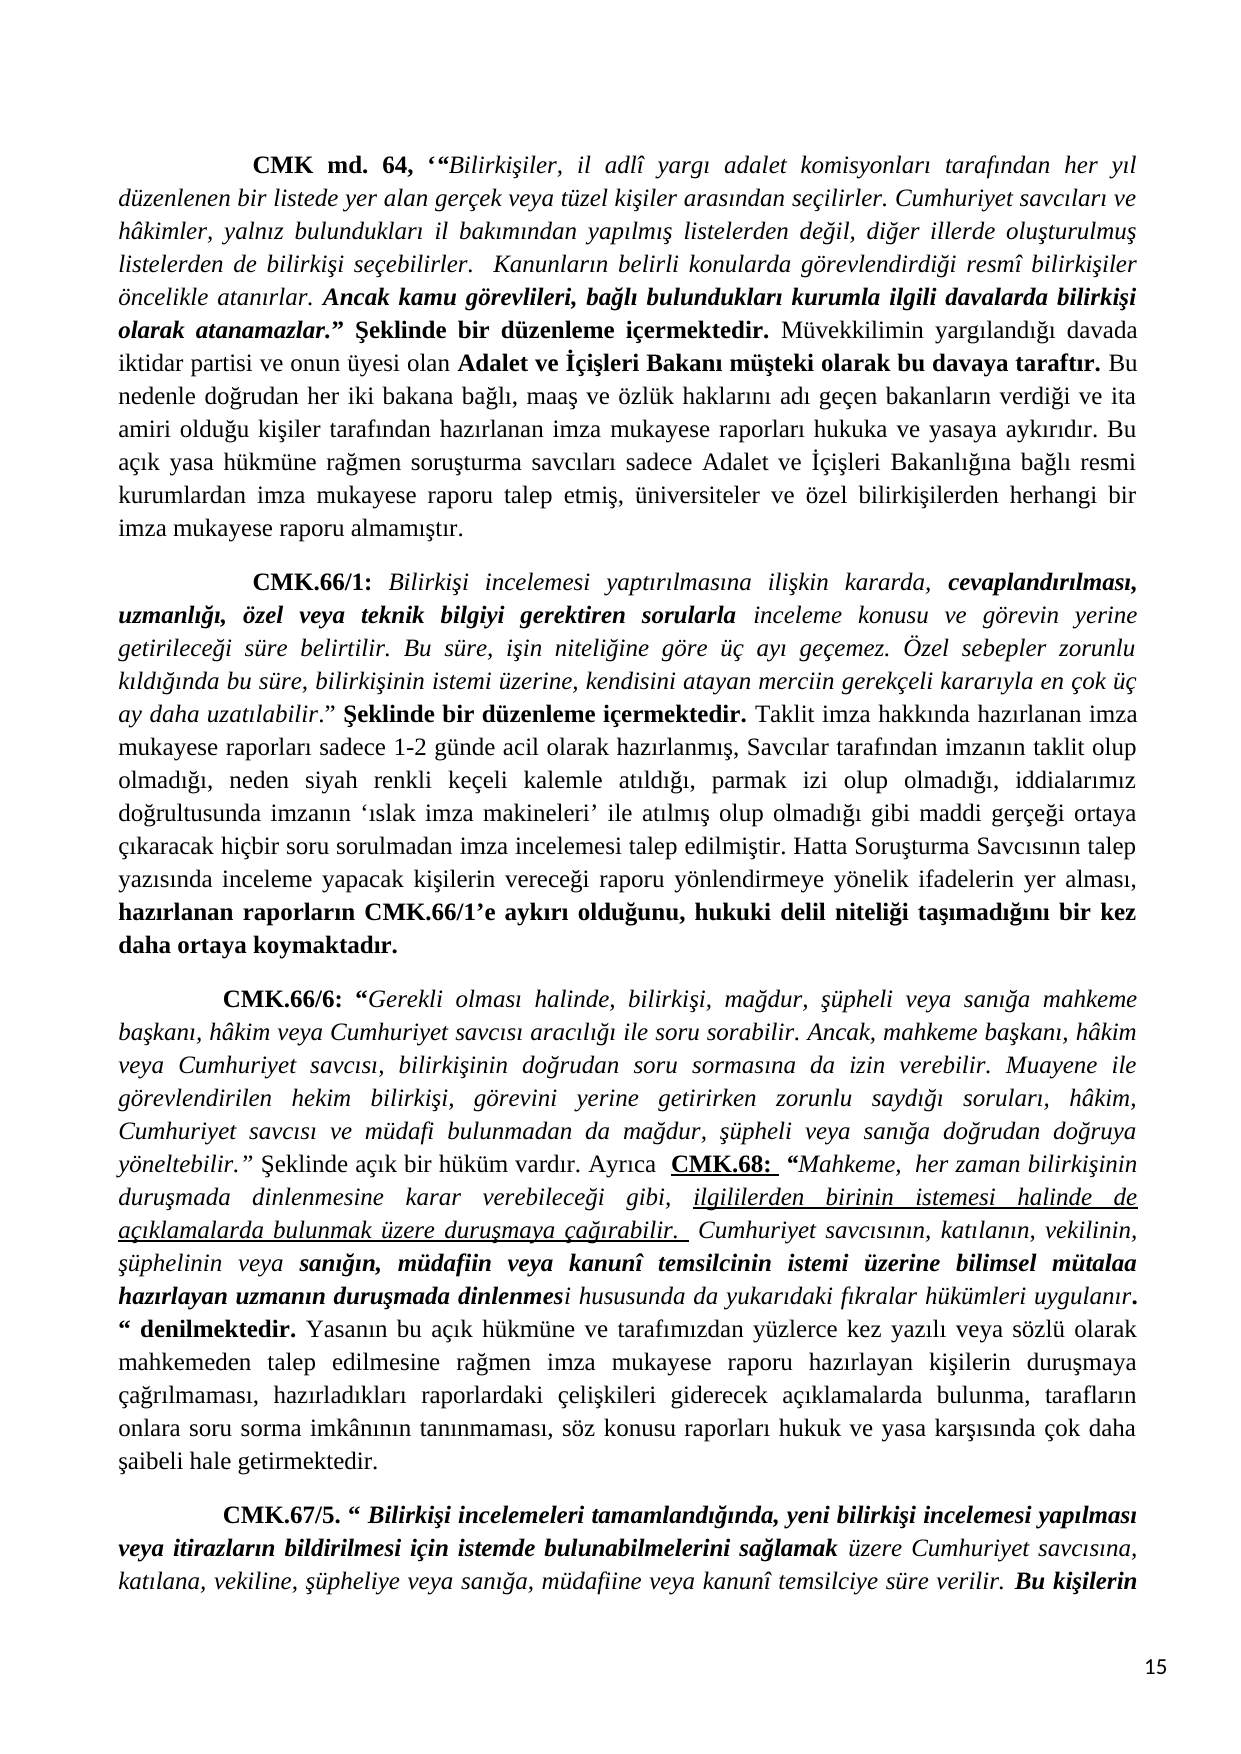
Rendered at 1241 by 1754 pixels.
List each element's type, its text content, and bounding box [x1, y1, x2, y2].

text CMK.66/6: “Gerekli olması halinde, bilirkişi, mağdur, şüpheli veya sanığa mahkeme başkanı, hâkim veya Cumhuriyet savcısı aracılığı ile soru sorabilir. Ancak, mahkeme başkanı, hâkim veya Cumhuriyet savcısı, bilirkişinin doğrudan soru sormasına da izin verebilir. Muayene ile görevlendirilen hekim bilirkişi, görevini yerine getirirken zorunlu saydığı soruları, hâkim, Cumhuriyet savcısı ve müdafi bulunmadan da mağdur, şüpheli veya sanığa doğrudan doğruya yöneltebilir.” Şeklinde açık bir hüküm vardır. Ayrıca CMK.68: “Mahkeme, her zaman bilirkişinin duruşmada dinlenmesine karar verebileceği gibi, ilgililerden birinin istemesi halinde de açıklamalarda bulunmak üzere duruşmaya çağırabilir. Cumhuriyet savcısının, katılanın, vekilinin, şüphelinin veya sanığın, müdafiin veya kanunî temsilcinin istemi üzerine bilimsel mütalaa hazırlayan uzmanın duruşmada dinlenmesi hususunda da yukarıdaki fıkralar hükümleri uygulanır. “ denilmektedir. Yasanın bu açık hükmüne ve tarafımızdan yüzlerce kez yazılı veya sözlü olarak mahkemeden talep edilmesine rağmen imza mukayese raporu hazırlayan kişilerin duruşmaya çağrılmaması, hazırladıkları raporlardaki çelişkileri giderecek açıklamalarda bulunma, tarafların onlara soru sorma imkânının tanınmaması, söz konusu raporları hukuk ve yasa karşısında çok daha şaibeli hale getirmektedir. [118, 984, 1138, 1475]
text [118, 1500, 1138, 1595]
text CMK md. 64, ‘“Bilirkişiler, il adlî yargı adalet komisyonları tarafından her yıl düzenlenen bir listede yer alan gerçek veya tüzel kişiler arasından seçilirler. Cumhuriyet savcıları ve hâkimler, yalnız bulundukları il bakımından yapılmış listelerden değil, diğer illerde oluşturulmuş listelerden de bilirkişi seçebilirler. Kanunların belirli konularda görevlendirdiği resmî bilirkişiler öncelikle atanırlar. Ancak kamu görevlileri, bağlı bulundukları kurumla ilgili davalarda bilirkişi olarak atanamazlar.” Şeklinde bir düzenleme içermektedir. Müvekkilimin yargılandığı davada iktidar partisi ve onun üyesi olan Adalet ve İçişleri Bakanı müşteki olarak bu davaya taraftır. Bu nedenle doğrudan her iki bakana bağlı, maaş ve özlük haklarını adı geçen bakanların verdiği ve ita amiri olduğu kişiler tarafından hazırlanan imza mukayese raporları hukuka ve yasaya aykırıdır. Bu açık yasa hükmüne rağmen soruşturma savcıları sadece Adalet ve İçişleri Bakanlığına bağlı resmi kurumlardan imza mukayese raporu talep etmiş, üniversiteler ve özel bilirkişilerden herhangi bir imza mukayese raporu almamıştır. [118, 150, 1138, 542]
text CMK.66/1: Bilirkişi incelemesi yaptırılmasına ilişkin kararda, cevaplandırılması, uzmanlığı, özel veya teknik bilgiyi gerektiren sorularla inceleme konusu ve görevin yerine getirileceği süre belirtilir. Bu süre, işin niteliğine göre üç ayı geçemez. Özel sebepler zorunlu kıldığında bu süre, bilirkişinin istemi üzerine, kendisini atayan merciin gerekçeli kararıyla en çok üç ay daha uzatılabilir.” Şeklinde bir düzenleme içermektedir. Taklit imza hakkında hazırlanan imza mukayese raporları sadece 1-2 günde acil olarak hazırlanmış, Savcılar tarafından imzanın taklit olup olmadığı, neden siyah renkli keçeli kalemle atıldığı, parmak izi olup olmadığı, iddialarımız doğrultusunda imzanın ‘ıslak imza makineleri’ ile atılmış olup olmadığı gibi maddi gerçeği ortaya çıkaracak hiçbir soru sorulmadan imza incelemesi talep edilmiştir. Hatta Soruşturma Savcısının talep yazısında inceleme yapacak kişilerin vereceği raporu yönlendirmeye yönelik ifadelerin yer alması, hazırlanan raporların CMK.66/1’e aykırı olduğunu, hukuki delil niteliği taşımadığını bir kez daha ortaya koymaktadır. [118, 567, 1138, 959]
